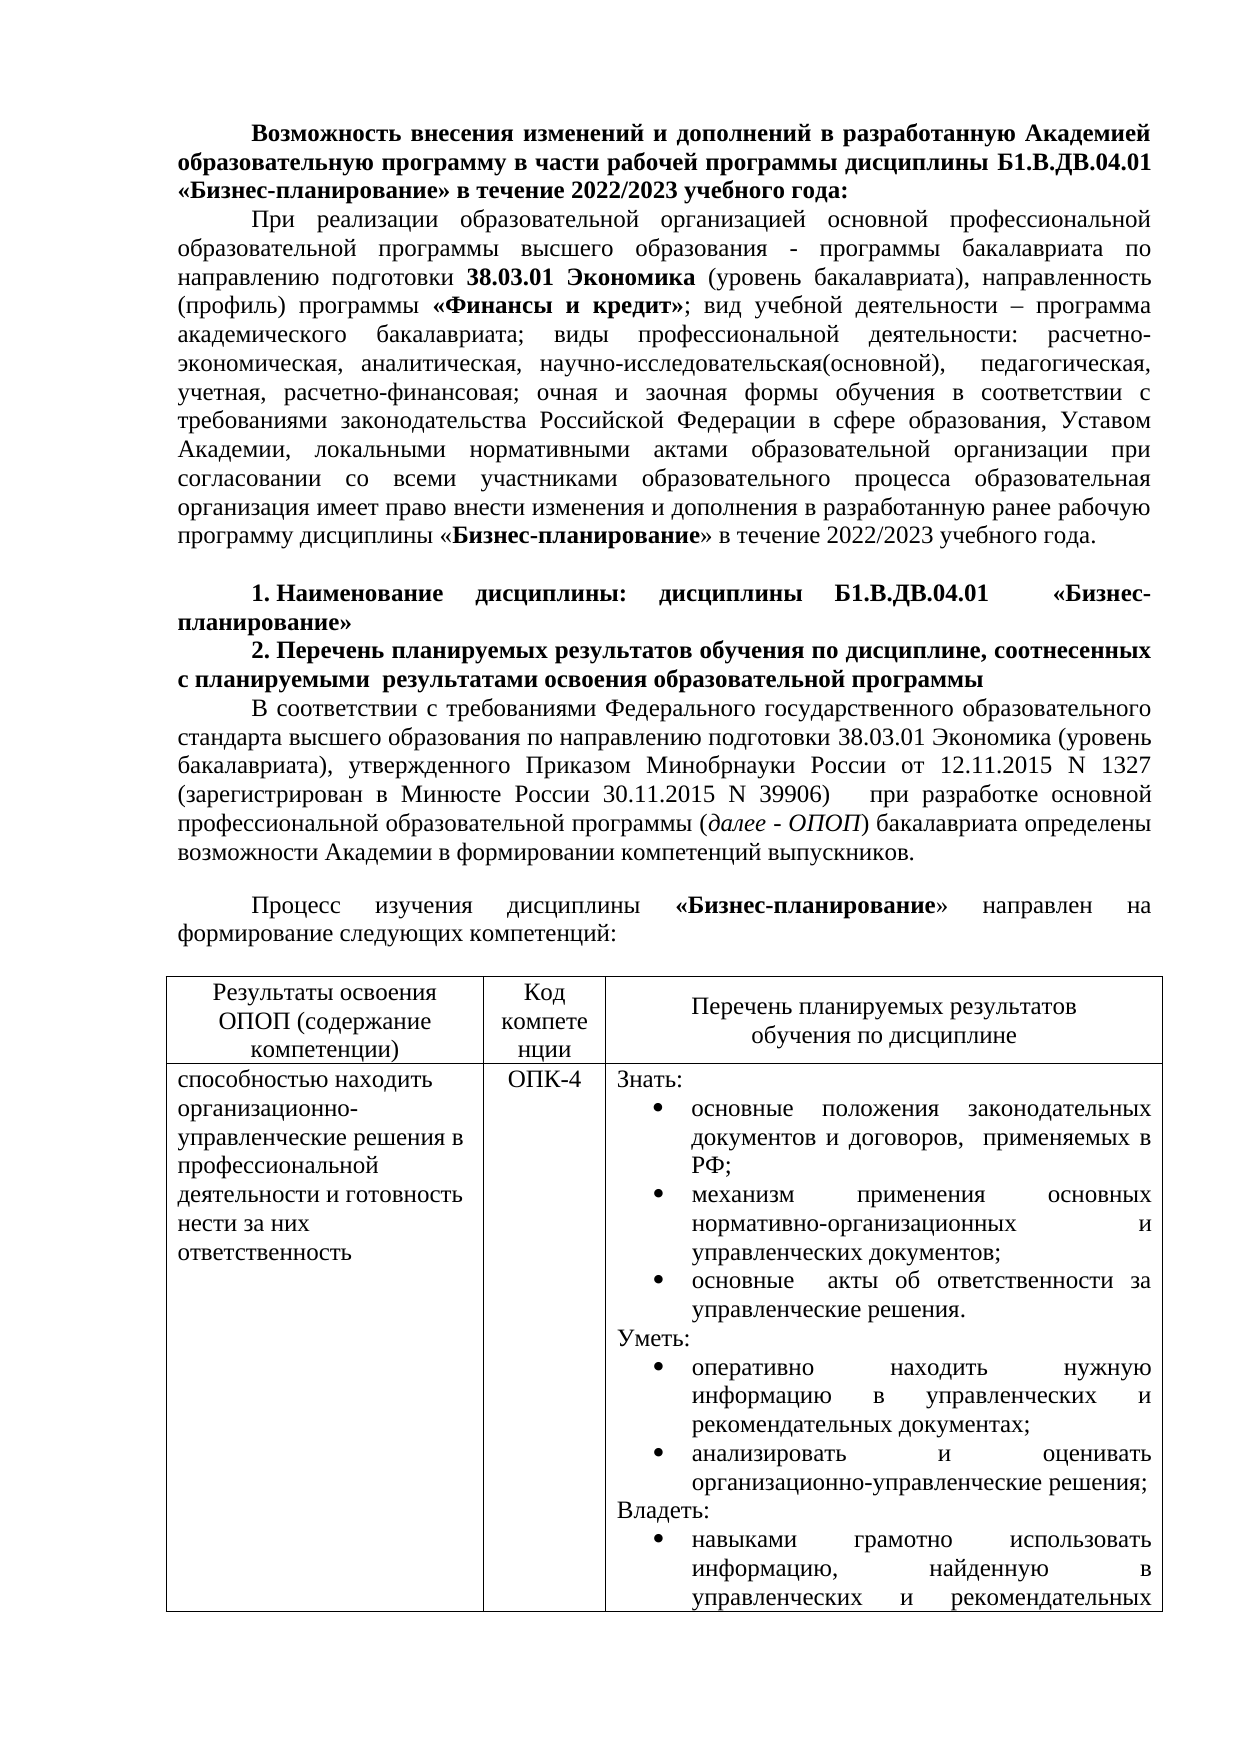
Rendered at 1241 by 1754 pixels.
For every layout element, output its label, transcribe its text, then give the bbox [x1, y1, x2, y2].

table_header Код компетенции [484, 977, 605, 1063]
table_cell ОПК-4 [484, 1064, 605, 1611]
list Перечень планируемых результатов обучения по дисциплине, соотнесенных с планируемыми результатами освоения образовательной программы [177, 636, 1152, 693]
text Возможность внесения изменений и дополнений в разработанную Академией образовательную программу в части рабочей программы дисциплины Б1.В.ДВ.04.01 «Бизнес-планирование» в течение 2022/2023 учебного года: [177, 118, 1152, 204]
text Процесс изучения дисциплины «Бизнес-планирование» направлен на формирование следующих компетенций: [177, 890, 1152, 947]
table_header Результаты освоения ОПОП (содержание компетенции) [167, 977, 483, 1063]
text В соответствии с требованиями Федерального государственного образовательного стандарта высшего образования по направлению подготовки 38.03.01 Экономика (уровень бакалавриата), утвержденного Приказом Минобрнауки России от 12.11.2015 N 1327 (зарегистрирован в Минюсте России 30.11.2015 N 39906) при разработке основной профессиональной образовательной программы (далее - ОПОП) бакалавриата определены возможности Академии в формировании компетенций выпускников. [177, 693, 1152, 866]
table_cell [167, 1064, 483, 1611]
table_header Перечень планируемых результатов обучения по дисциплине [606, 977, 1162, 1063]
list Наименование дисциплины: дисциплины Б1.В.ДВ.04.01 «Бизнес-планирование» [177, 578, 1152, 636]
text При реализации образовательной организацией основной профессиональной образовательной программы высшего образования - программы бакалавриата по направлению подготовки 38.03.01 Экономика (уровень бакалавриата), направленность (профиль) программы «Финансы и кредит»; вид учебной деятельности – программа академического бакалавриата; виды профессиональной деятельности: расчетно-экономическая, аналитическая, научно-исследовательская(основной), педагогическая, учетная, расчетно-финансовая; очная и заочная формы обучения в соответствии с требованиями законодательства Российской Федерации в сфере образования, Уставом Академии, локальными нормативными актами образовательной организации при согласовании со всеми участниками образовательного процесса образовательная организация имеет право внести изменения и дополнения в разработанную ранее рабочую программу дисциплины «Бизнес-планирование» в течение 2022/2023 учебного года. [177, 204, 1152, 549]
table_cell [606, 1064, 1162, 1611]
